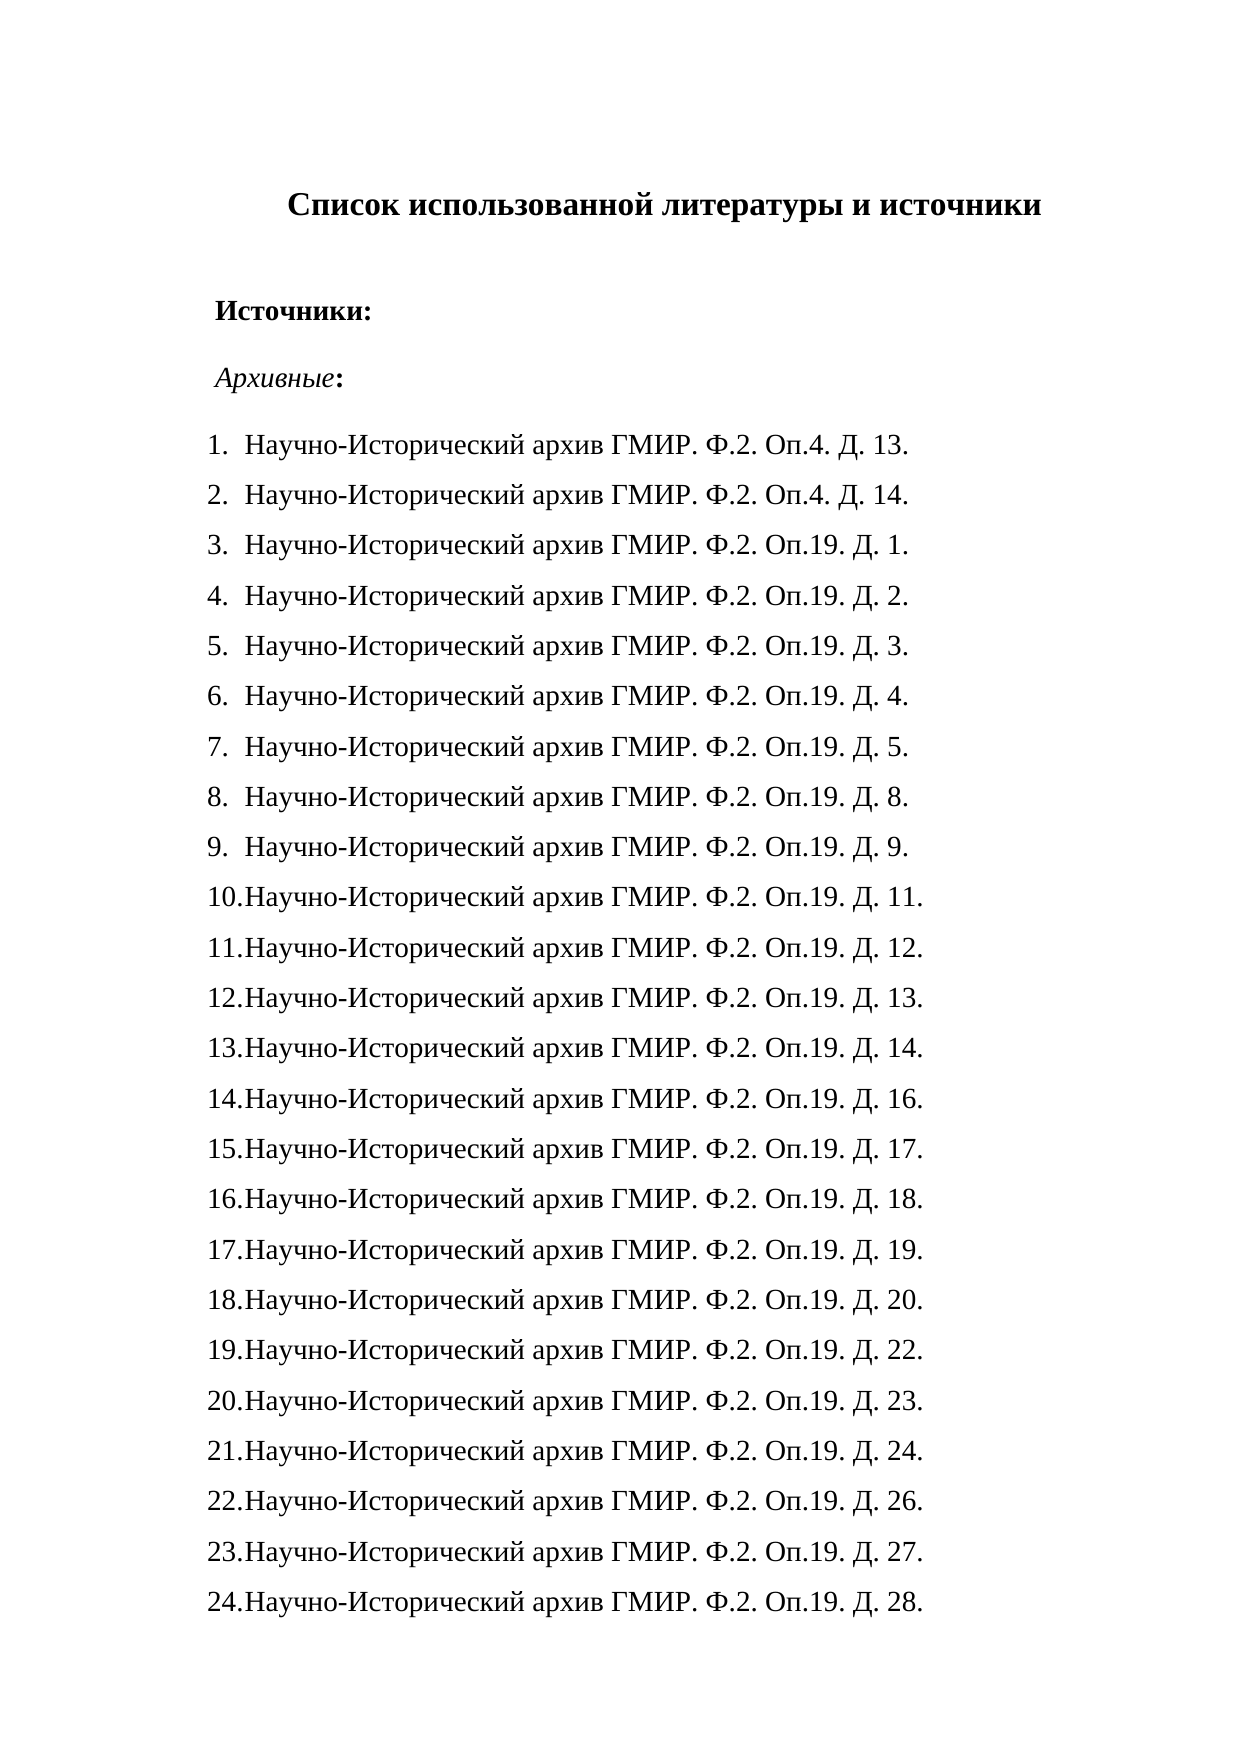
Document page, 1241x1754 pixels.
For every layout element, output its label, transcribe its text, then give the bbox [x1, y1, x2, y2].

list Научно-Исторический архив ГМИР. Ф.2. Оп.19. Д. 12. [207, 930, 1152, 963]
list Научно-Исторический архив ГМИР. Ф.2. Оп.19. Д. 28. [207, 1584, 1152, 1617]
list Научно-Исторический архив ГМИР. Ф.2. Оп.19. Д. 8. [207, 779, 1152, 812]
list Научно-Исторический архив ГМИР. Ф.2. Оп.19. Д. 17. [207, 1131, 1152, 1165]
list Научно-Исторический архив ГМИР. Ф.2. Оп.4. Д. 14. [207, 477, 1152, 511]
list Научно-Исторический архив ГМИР. Ф.2. Оп.19. Д. 3. [207, 628, 1152, 662]
list Научно-Исторический архив ГМИР. Ф.2. Оп.19. Д. 11. [207, 879, 1152, 913]
list Научно-Исторический архив ГМИР. Ф.2. Оп.19. Д. 13. [207, 980, 1152, 1014]
list Научно-Исторический архив ГМИР. Ф.2. Оп.19. Д. 18. [207, 1181, 1152, 1215]
list Научно-Исторический архив ГМИР. Ф.2. Оп.19. Д. 16. [207, 1081, 1152, 1114]
list Научно-Исторический архив ГМИР. Ф.2. Оп.19. Д. 22. [207, 1332, 1152, 1366]
list Научно-Исторический архив ГМИР. Ф.2. Оп.19. Д. 20. [207, 1282, 1152, 1316]
text Источники: [215, 293, 1152, 326]
list Научно-Исторический архив ГМИР. Ф.2. Оп.4. Д. 13. [207, 427, 1152, 460]
list Научно-Исторический архив ГМИР. Ф.2. Оп.19. Д. 26. [207, 1483, 1152, 1517]
list Научно-Исторический архив ГМИР. Ф.2. Оп.19. Д. 14. [207, 1031, 1152, 1064]
subtitle Список использованной литературы и источники [177, 184, 1152, 223]
list Научно-Исторический архив ГМИР. Ф.2. Оп.19. Д. 19. [207, 1232, 1152, 1265]
list Научно-Исторический архив ГМИР. Ф.2. Оп.19. Д. 5. [207, 729, 1152, 762]
list Научно-Исторический архив ГМИР. Ф.2. Оп.19. Д. 27. [207, 1534, 1152, 1567]
text Архивные: [215, 360, 1152, 393]
list Научно-Исторический архив ГМИР. Ф.2. Оп.19. Д. 23. [207, 1383, 1152, 1416]
list Научно-Исторический архив ГМИР. Ф.2. Оп.19. Д. 4. [207, 678, 1152, 712]
list Научно-Исторический архив ГМИР. Ф.2. Оп.19. Д. 1. [207, 527, 1152, 561]
list Научно-Исторический архив ГМИР. Ф.2. Оп.19. Д. 9. [207, 829, 1152, 863]
list Научно-Исторический архив ГМИР. Ф.2. Оп.19. Д. 24. [207, 1433, 1152, 1467]
list Научно-Исторический архив ГМИР. Ф.2. Оп.19. Д. 2. [207, 578, 1152, 611]
